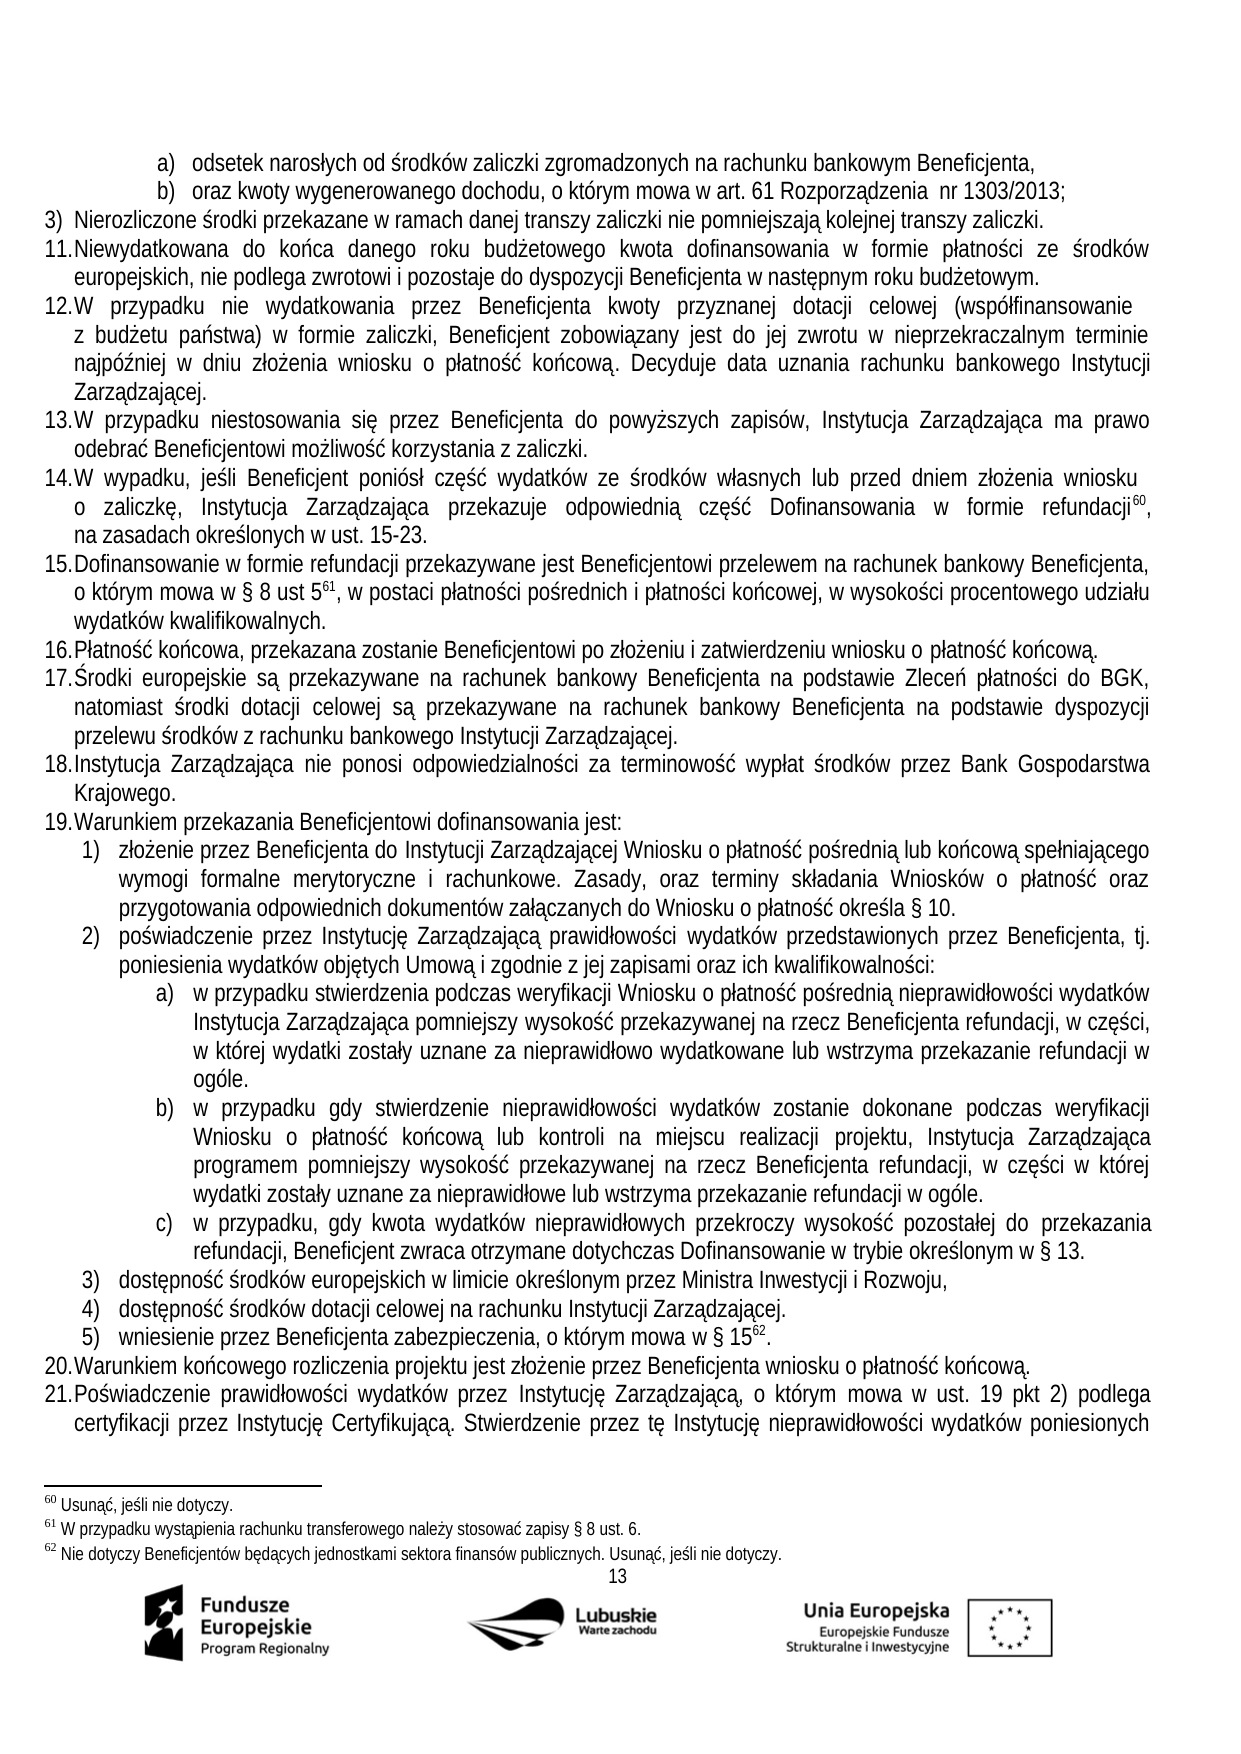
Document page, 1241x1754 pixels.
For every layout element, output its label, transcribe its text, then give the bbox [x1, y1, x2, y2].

list Instytucja Zarządzająca nie ponosi odpowiedzialności za terminowość wypłat środków przez Bank Gospodarstwa Krajowego. [44, 749, 1152, 807]
list Dofinansowanie w formie refundacji przekazywane jest Beneficjentowi przelewem na rachunek bankowy Beneficjenta, o którym mowa w § 8 ust 5, w postaci płatności pośrednich i płatności końcowej, w wysokości procentowego udziału wydatków kwalifikowalnych. [44, 549, 1152, 635]
list w przypadku gdy stwierdzenie nieprawidłowości wydatków zostanie dokonane podczas weryfikacji Wniosku o płatność końcową lub kontroli na miejscu realizacji projektu, Instytucja Zarządzająca programem pomniejszy wysokość przekazywanej na rzecz Beneficjenta refundacji, w części w której wydatki zostały uznane za nieprawidłowe lub wstrzyma przekazanie refundacji w ogóle. [156, 1093, 1152, 1208]
list Niewydatkowana do końca danego roku budżetowego kwota dofinansowania w formie płatności ze środków europejskich, nie podlega zwrotowi i pozostaje do dyspozycji Beneficjenta w następnym roku budżetowym. [44, 234, 1152, 291]
list W wypadku, jeśli Beneficjent poniósł część wydatków ze środków własnych lub przed dniem złożenia wniosku o zaliczkę, Instytucja Zarządzająca przekazuje odpowiednią część Dofinansowania w formie refundacji, na zasadach określonych w ust. 15-23. [44, 463, 1152, 549]
list w przypadku, gdy kwota wydatków nieprawidłowych przekroczy wysokość pozostałej do przekazania refundacji, Beneficjent zwraca otrzymane dotychczas Dofinansowanie w trybie określonym w § 13. [156, 1208, 1152, 1265]
list złożenie przez Beneficjenta do Instytucji Zarządzającej Wniosku o płatność pośrednią lub końcową spełniającego wymogi formalne merytoryczne i rachunkowe. Zasady, oraz terminy składania Wniosków o płatność oraz przygotowania odpowiednich dokumentów załączanych do Wniosku o płatność określa § 10. [82, 835, 1152, 921]
list Środki europejskie są przekazywane na rachunek bankowy Beneficjenta na podstawie Zleceń płatności do BGK, natomiast środki dotacji celowej są przekazywane na rachunek bankowy Beneficjenta na podstawie dyspozycji przelewu środków z rachunku bankowego Instytucji Zarządzającej. [44, 663, 1152, 749]
list Płatność końcowa, przekazana zostanie Beneficjentowi po złożeniu i zatwierdzeniu wniosku o płatność końcową. [44, 635, 1152, 663]
list poświadczenie przez Instytucję Zarządzającą prawidłowości wydatków przedstawionych przez Beneficjenta, tj. poniesienia wydatków objętych Umową i zgodnie z jej zapisami oraz ich kwalifikowalności: [82, 921, 1152, 978]
list w przypadku stwierdzenia podczas weryfikacji Wniosku o płatność pośrednią nieprawidłowości wydatków Instytucja Zarządzająca pomniejszy wysokość przekazywanej na rzecz Beneficjenta refundacji, w części, w której wydatki zostały uznane za nieprawidłowo wydatkowane lub wstrzyma przekazanie refundacji w ogóle. [156, 978, 1152, 1093]
list W przypadku niestosowania się przez Beneficjenta do powyższych zapisów, Instytucja Zarządzająca ma prawo odebrać Beneficjentowi możliwość korzystania z zaliczki. [44, 406, 1152, 463]
list odsetek narosłych od środków zaliczki zgromadzonych na rachunku bankowym Beneficjenta, [119, 148, 1152, 176]
list Warunkiem przekazania Beneficjentowi dofinansowania jest: [44, 807, 1152, 835]
list Warunkiem końcowego rozliczenia projektu jest złożenie przez Beneficjenta wniosku o płatność końcową. [44, 1351, 1152, 1379]
list W przypadku nie wydatkowania przez Beneficjenta kwoty przyznanej dotacji celowej (współfinansowanie z budżetu państwa) w formie zaliczki, Beneficjent zobowiązany jest do jej zwrotu w nieprzekraczalnym terminie najpóźniej w dniu złożenia wniosku o płatność końcową. Decyduje data uznania rachunku bankowego Instytucji Zarządzającej. [44, 291, 1152, 406]
list dostępność środków dotacji celowej na rachunku Instytucji Zarządzającej. [82, 1293, 1152, 1322]
list Nierozliczone środki przekazane w ramach danej transzy zaliczki nie pomniejszają kolejnej transzy zaliczki. [44, 205, 1152, 234]
picture [125, 1564, 1071, 1681]
list oraz kwoty wygenerowanego dochodu, o którym mowa w art. 61 Rozporządzenia nr 1303/2013; [119, 176, 1152, 205]
list wniesienie przez Beneficjenta zabezpieczenia, o którym mowa w § 15. [82, 1322, 1152, 1351]
list dostępność środków europejskich w limicie określonym przez Ministra Inwestycji i Rozwoju, [82, 1265, 1152, 1293]
